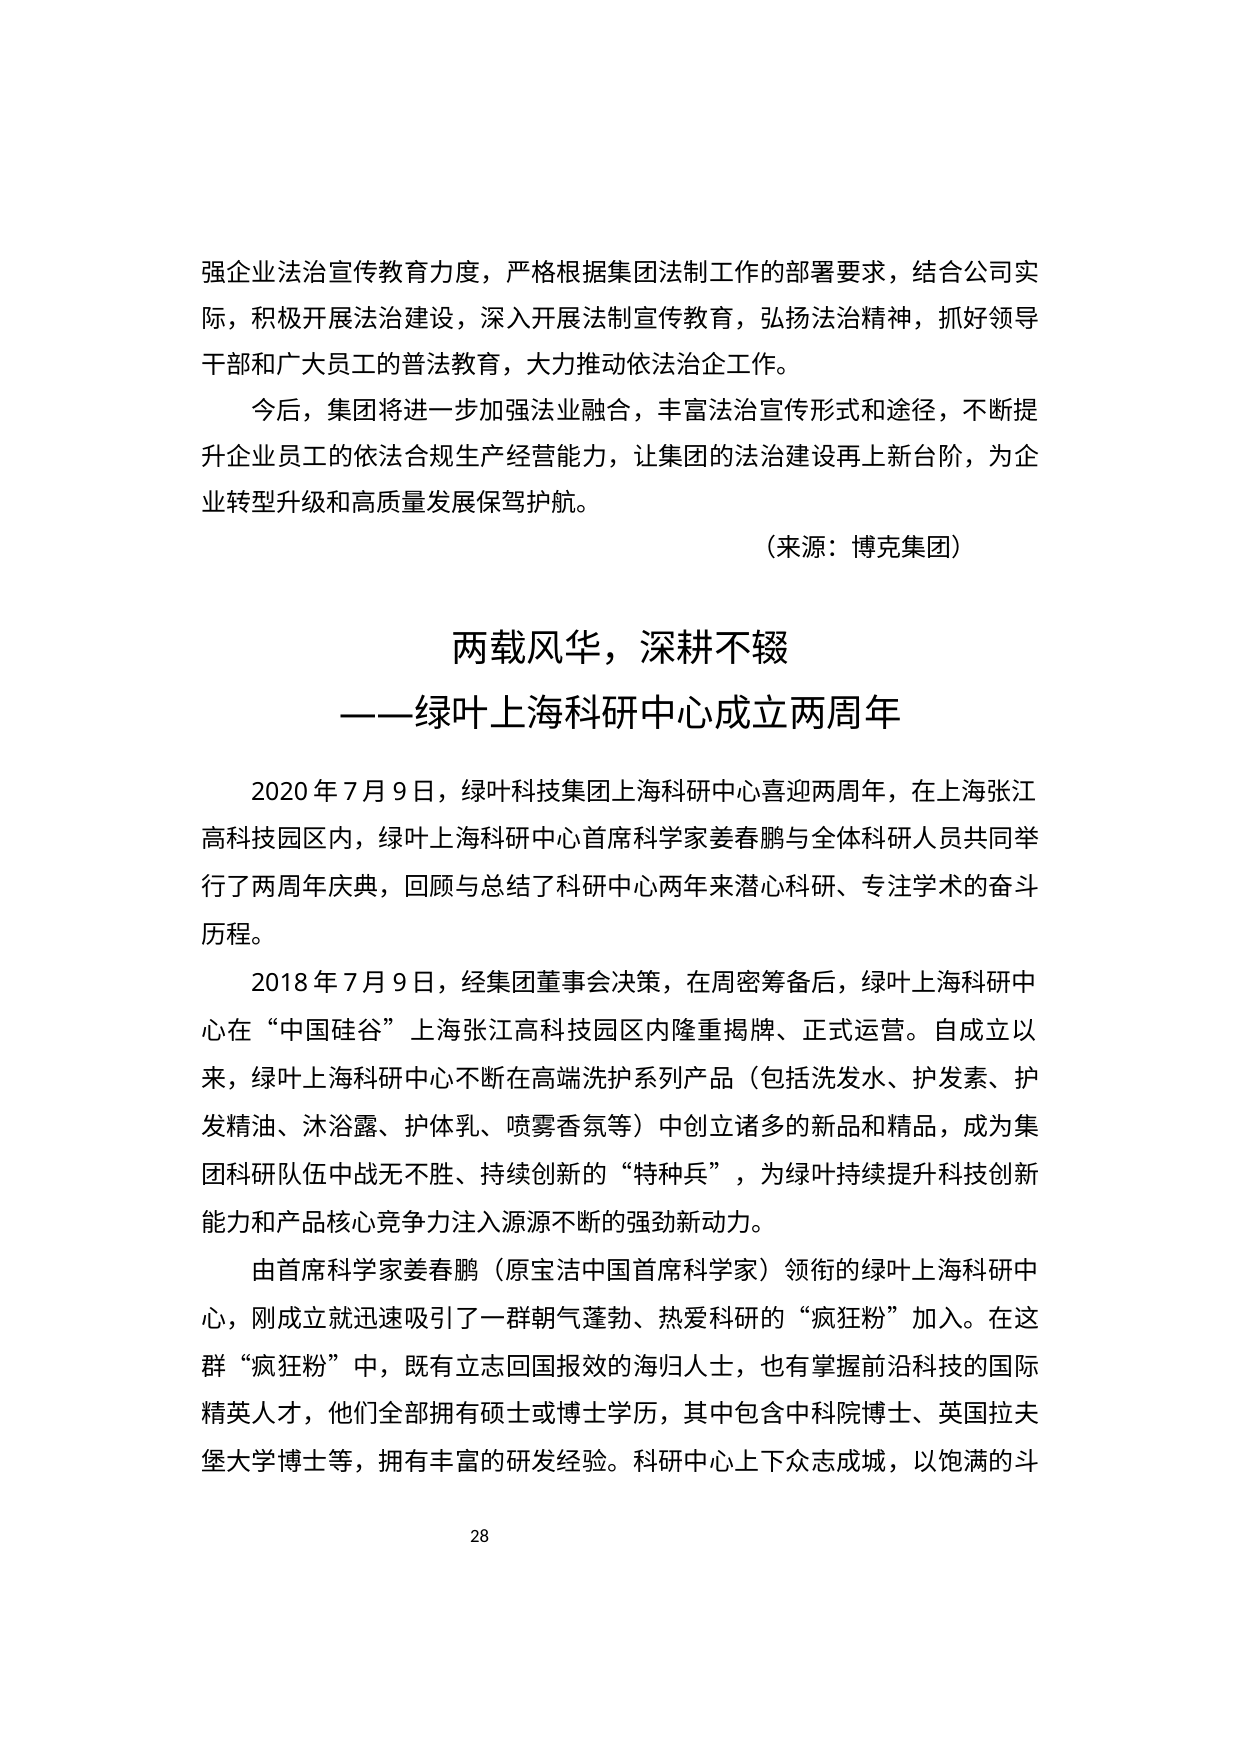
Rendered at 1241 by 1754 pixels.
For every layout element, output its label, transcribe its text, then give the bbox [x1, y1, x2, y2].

text ——绿叶上海科研中心成立两周年 [201, 678, 1039, 743]
text 2018年7月9日，经集团董事会决策，在周密筹备后，绿叶上海科研中心在“中国硅谷”上海张江高科技园区内隆重揭牌、正式运营。自成立以来，绿叶上海科研中心不断在高端洗护系列产品（包括洗发水、护发素、护发精油、沐浴露、护体乳、喷雾香氛等）中创立诸多的新品和精品，成为集团科研队伍中战无不胜、持续创新的“特种兵”，为绿叶持续提升科技创新能力和产品核心竞争力注入源源不断的强劲新动力。 [201, 951, 1039, 1238]
text （来源：博克集团） [201, 518, 1039, 564]
text 2020年7月9日，绿叶科技集团上海科研中心喜迎两周年，在上海张江高科技园区内，绿叶上海科研中心首席科学家姜春鹏与全体科研人员共同举行了两周年庆典，回顾与总结了科研中心两年来潜心科研、专注学术的奋斗历程。 [201, 759, 1039, 951]
text 两载风华，深耕不辍 [201, 613, 1039, 678]
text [201, 243, 1039, 381]
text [201, 1238, 1039, 1478]
text 今后，集团将进一步加强法业融合，丰富法治宣传形式和途径，不断提升企业员工的依法合规生产经营能力，让集团的法治建设再上新台阶，为企业转型升级和高质量发展保驾护航。 [201, 381, 1039, 518]
